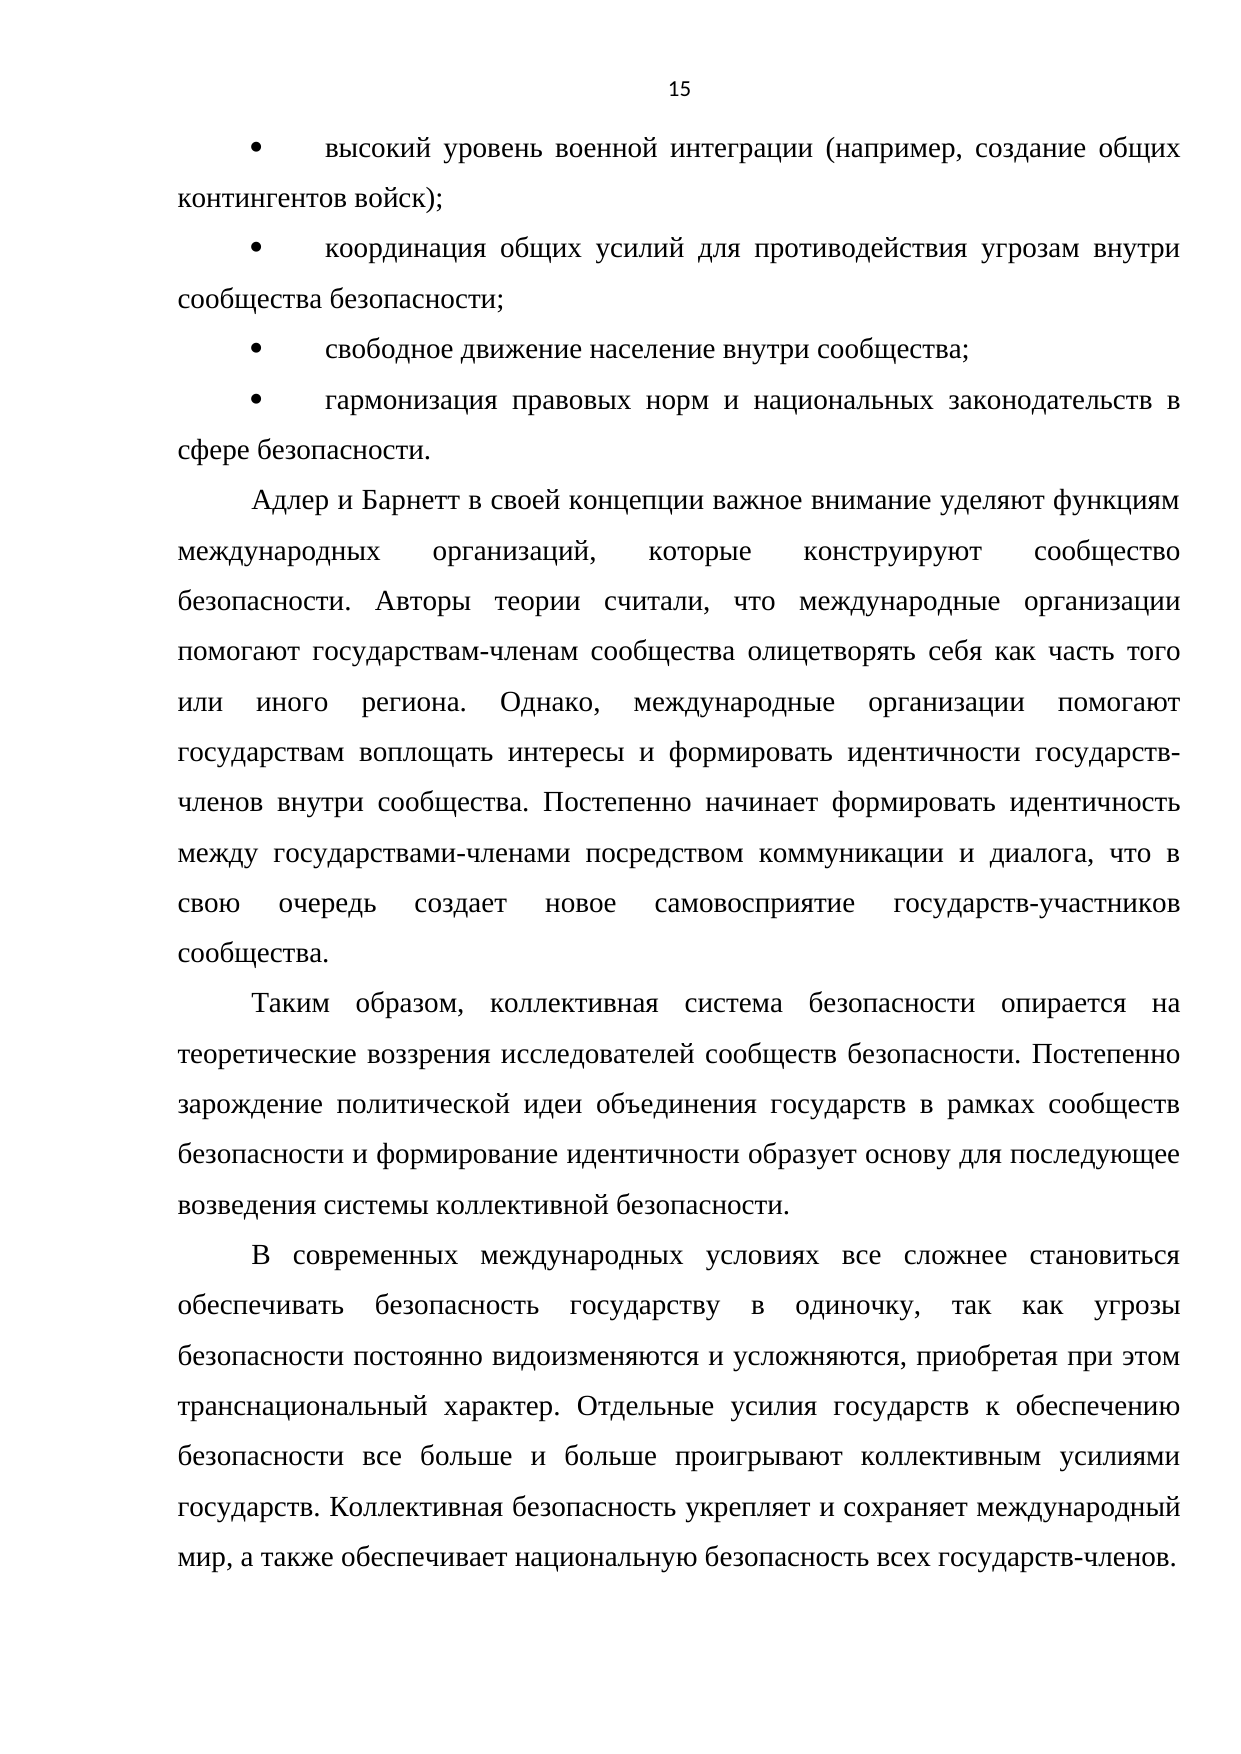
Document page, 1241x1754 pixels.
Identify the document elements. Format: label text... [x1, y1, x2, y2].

list свободное движение население внутри сообщества; [177, 331, 1181, 365]
list гармонизация правовых норм и национальных законодательств в сфере безопасности. [177, 382, 1181, 466]
list координация общих усилий для противодействия угрозам внутри сообщества безопасности; [177, 231, 1181, 314]
list Адлер и Барнетт в своей концепции важное внимание уделяют функциям международных организаций, которые конструируют сообщество безопасности. Авторы теории считали, что международные организации помогают государствам-членам сообщества олицетворять себя как часть того или иного региона. Однако, международные организации помогают государствам воплощать интересы и формировать идентичности государств-членов внутри сообщества. Постепенно начинает формировать идентичность между государствами-членами посредством коммуникации и диалога, что в свою очередь создает новое самовосприятие государств-участников сообщества. [177, 482, 1181, 969]
list В современных международных условиях все сложнее становиться обеспечивать безопасность государству в одиночку, так как угрозы безопасности постоянно видоизменяются и усложняются, приобретая при этом транснациональный характер. Отдельные усилия государств к обеспечению безопасности все больше и больше проигрывают коллективным усилиями государств. Коллективная безопасность укрепляет и сохраняет международный мир, а также обеспечивает национальную безопасность всех государств-членов. [177, 1237, 1181, 1573]
list высокий уровень военной интеграции (например, создание общих контингентов войск); [177, 130, 1181, 214]
list Таким образом, коллективная система безопасности опирается на теоретические воззрения исследователей сообществ безопасности. Постепенно зарождение политической идеи объединения государств в рамках сообществ безопасности и формирование идентичности образует основу для последующее возведения системы коллективной безопасности. [177, 986, 1181, 1220]
